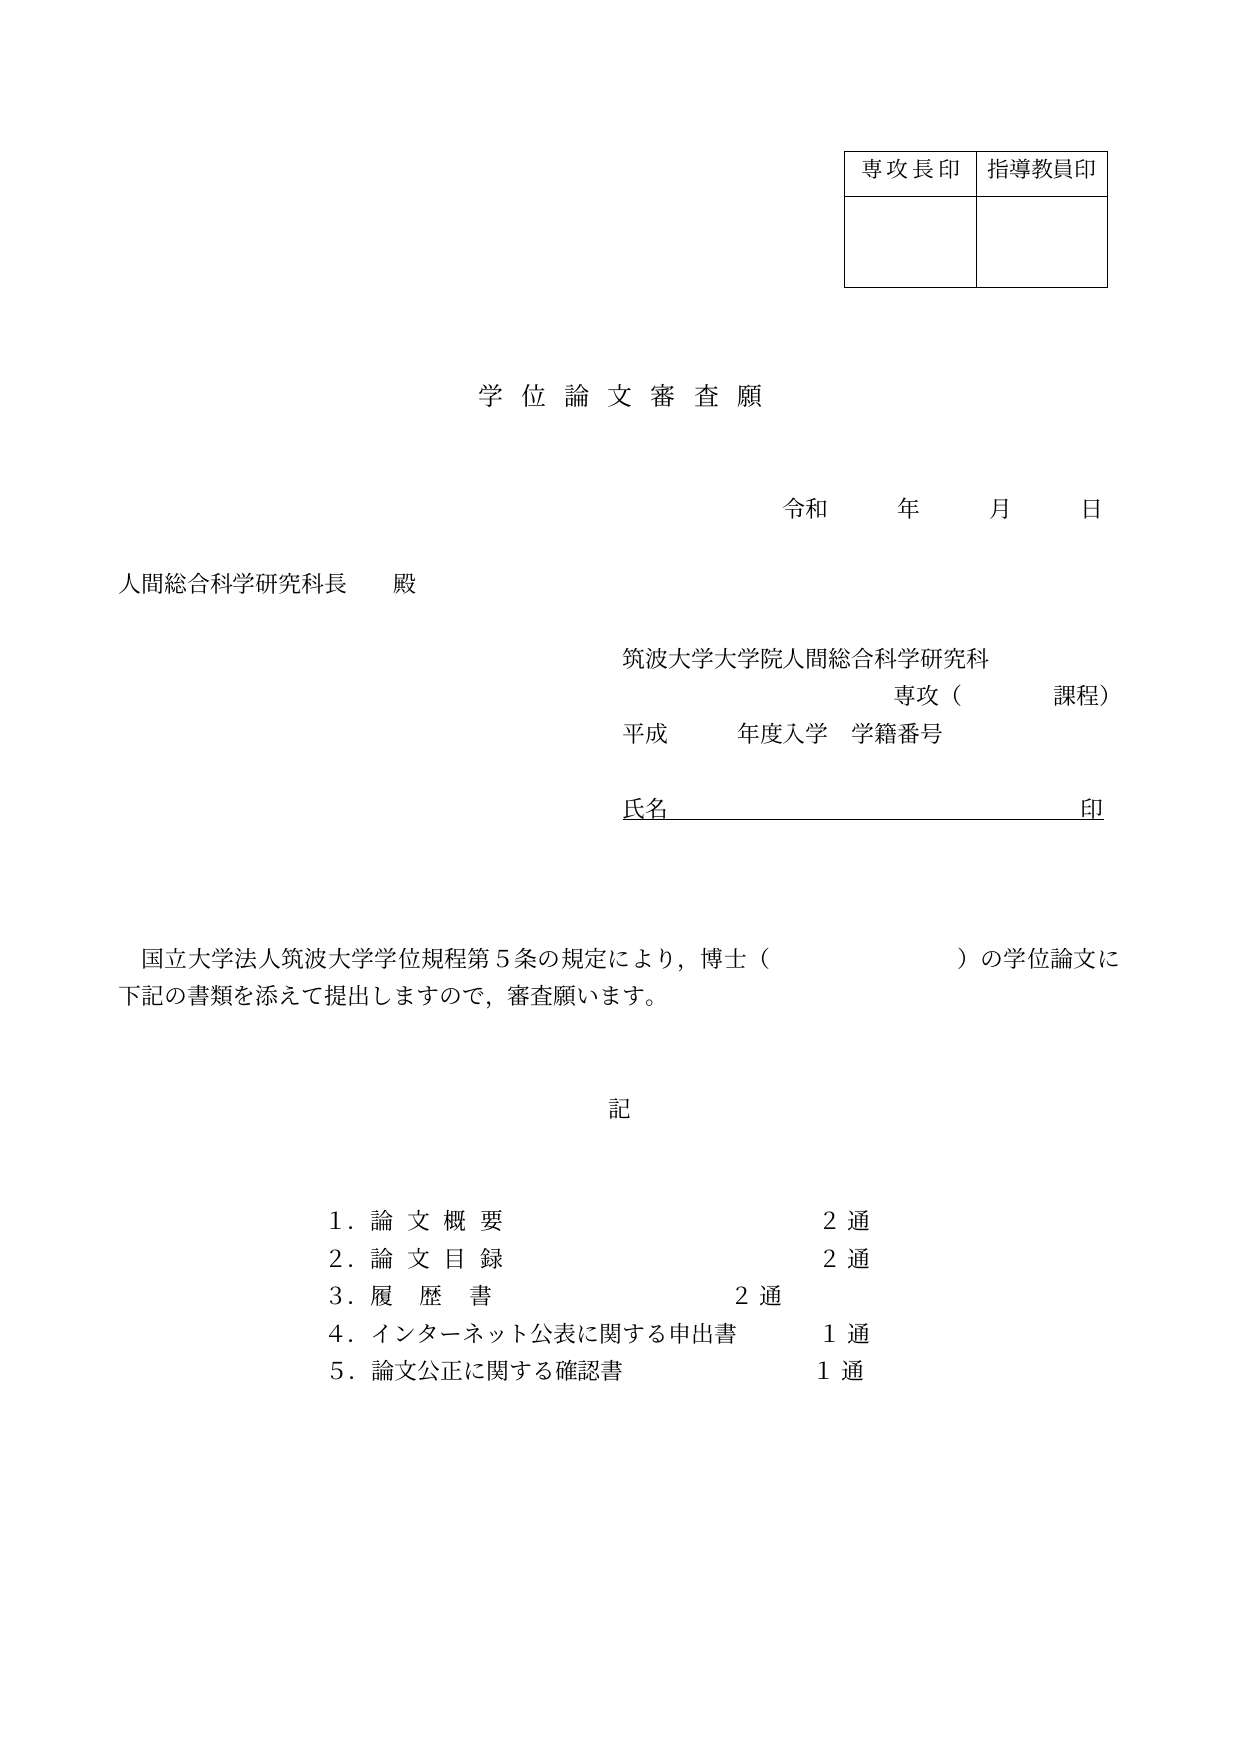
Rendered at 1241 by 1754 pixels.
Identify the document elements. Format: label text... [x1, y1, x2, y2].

text 学位論文審査願 [118, 376, 1122, 413]
text ４．インターネット公表に関する申出書 １ 通 [118, 1313, 1122, 1351]
text ２．論文目録 ２ 通 [118, 1238, 1122, 1276]
text 筑波大学大学院人間総合科学研究科 [118, 638, 1122, 676]
text 人間総合科学研究科長 殿 [118, 563, 1122, 601]
table_cell [977, 197, 1107, 287]
subtitle 記 [118, 1088, 1122, 1126]
text 国立大学法人筑波大学学位規程第５条の規定により，博士（ ）の学位論文に下記の書類を添えて提出しますので，審査願います。 [118, 938, 1122, 1013]
text １．論文概要 ２ 通 [118, 1201, 1122, 1238]
table_header 指導教員印 [977, 152, 1107, 196]
table_header 専攻長印 [845, 152, 976, 196]
table_cell [845, 197, 976, 287]
text 令和 年 月 日 [118, 488, 1122, 526]
text ５．論文公正に関する確認書 １ 通 [118, 1351, 1122, 1388]
text 平成 年度入学 学籍番号 [118, 713, 1122, 751]
text ３．履歴書 ２ 通 [118, 1276, 1122, 1313]
text 専攻（ 課程） [118, 676, 1122, 713]
text 氏名 印 [118, 788, 1122, 826]
